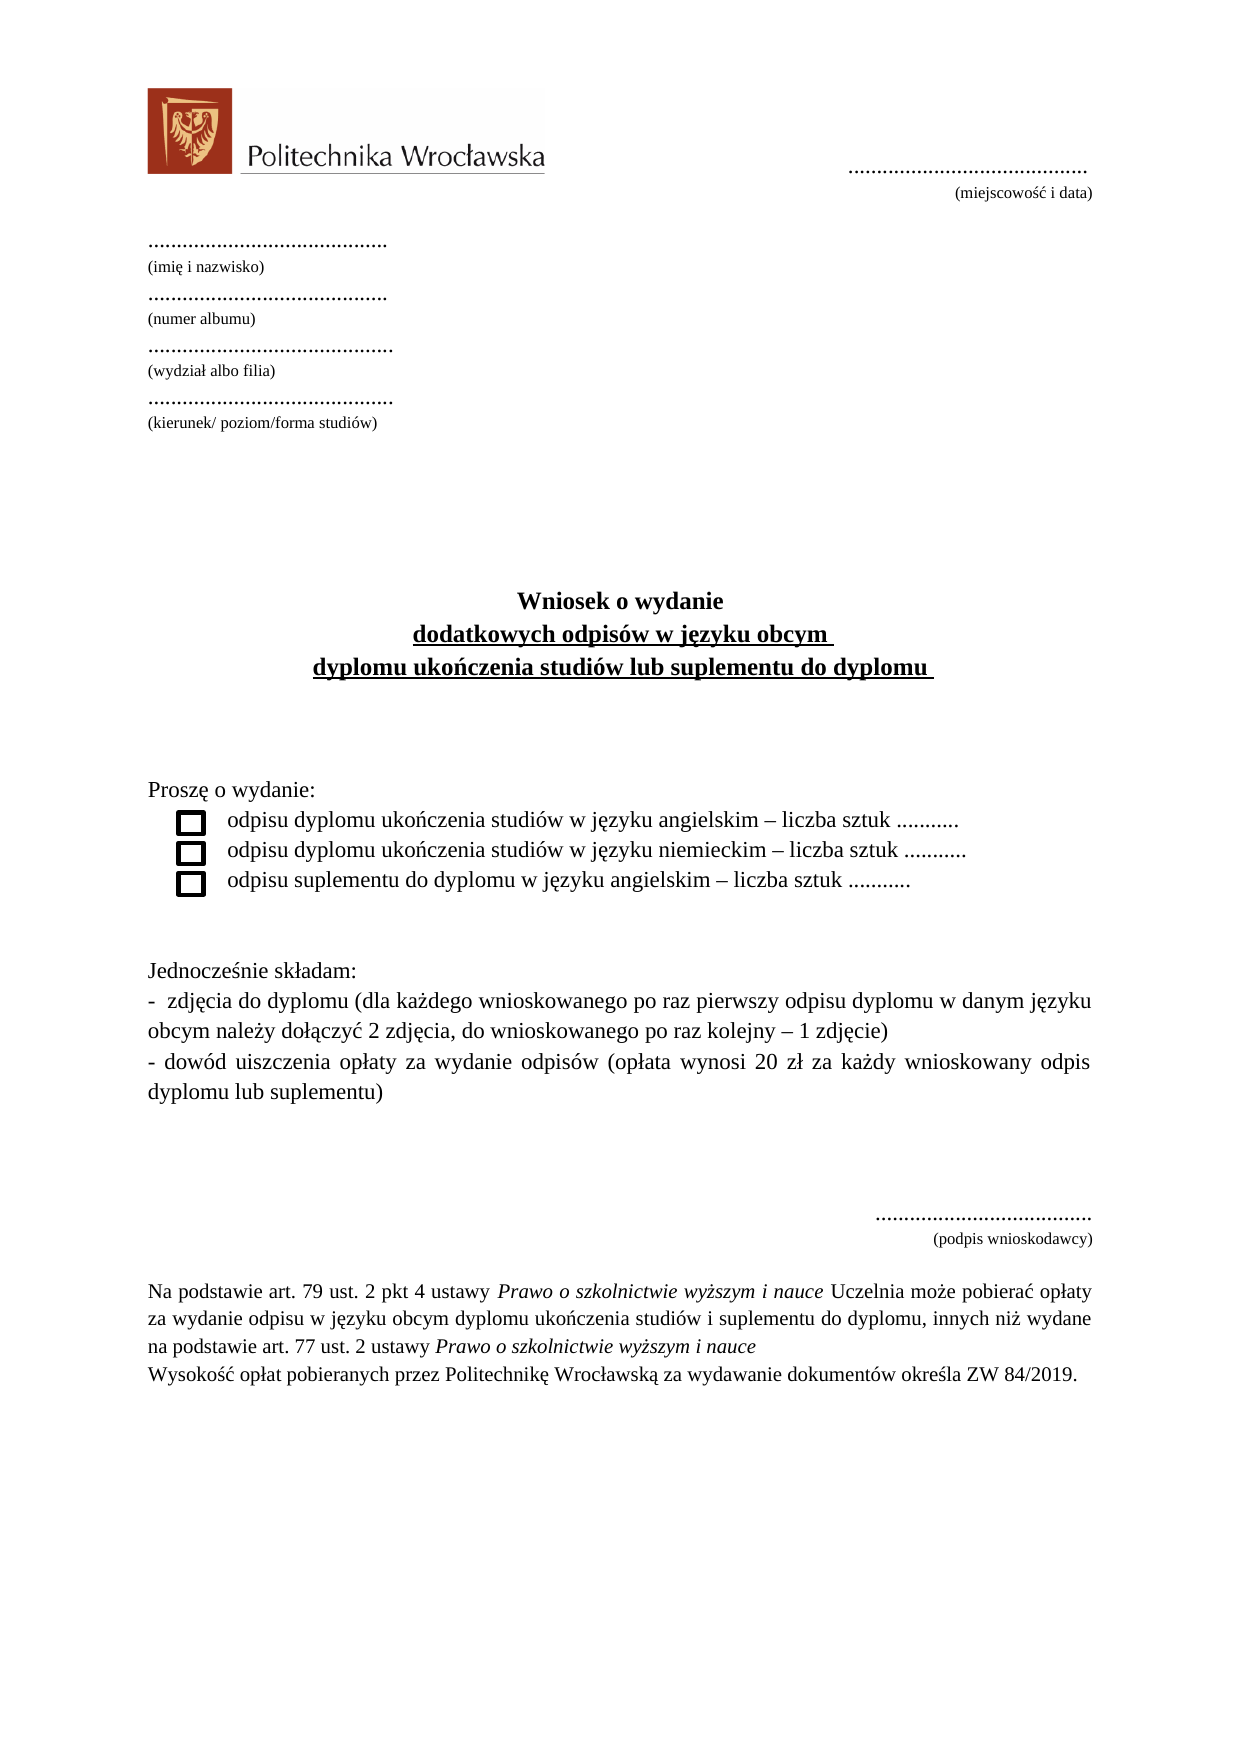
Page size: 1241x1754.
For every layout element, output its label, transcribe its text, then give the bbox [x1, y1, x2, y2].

text ...................................... [148, 1199, 1093, 1225]
text (miejscowość i data) [148, 182, 1093, 202]
text .......................................... [148, 226, 1093, 253]
text dyplomu ukończenia studiów lub suplementu do dyplomu [148, 652, 1093, 681]
text (kierunek/ poziom/forma studiów) [148, 413, 1093, 432]
text ........................................... [148, 383, 1093, 409]
text (numer albumu) [148, 309, 1093, 328]
text Wniosek o wydanie [148, 586, 1093, 615]
text Na podstawie art. 79 ust. 2 pkt 4 ustawy Prawo o szkolnictwie wyższym i nauce Uczelnia może pobierać opłaty za wydanie odpisu w języku obcym dyplomu ukończenia studiów i suplementu do dyplomu, innych niż wydane na podstawie art. 77 ust. 2 ustawy Prawo o szkolnictwie wyższym i nauce [148, 1279, 1093, 1358]
text .......................................... [148, 279, 1093, 305]
text - zdjęcia do dyplomu (dla każdego wnioskowanego po raz pierwszy odpisu dyplomu w danym języku obcym należy dołączyć 2 zdjęcia, do wnioskowanego po raz kolejny – 1 zdjęcie) [148, 987, 1093, 1044]
text odpisu suplementu do dyplomu w języku angielskim – liczba sztuk ........... [221, 867, 1093, 893]
text Proszę o wydanie: [148, 776, 1093, 802]
text dodatkowych odpisów w języku obcym [148, 619, 1093, 648]
text odpisu dyplomu ukończenia studiów w języku niemieckim – liczba sztuk ........... [221, 836, 1093, 863]
text Wysokość opłat pobieranych przez Politechnikę Wrocławską za wydawanie dokumentów określa ZW 84/2019. [148, 1361, 1093, 1386]
text odpisu dyplomu ukończenia studiów w języku angielskim – liczba sztuk ........... [221, 806, 1093, 832]
text ........................................... [148, 331, 1093, 357]
text (podpis wnioskodawcy) [148, 1229, 1093, 1248]
text - dowód uiszczenia opłaty za wydanie odpisów (opłata wynosi 20 zł za każdy wnioskowany odpis dyplomu lub suplementu) [148, 1048, 1093, 1104]
text (imię i nazwisko) [148, 257, 1093, 276]
text Jednocześnie składam: [148, 957, 1093, 983]
text (wydział albo filia) [148, 361, 1093, 380]
picture [147, 88, 545, 174]
